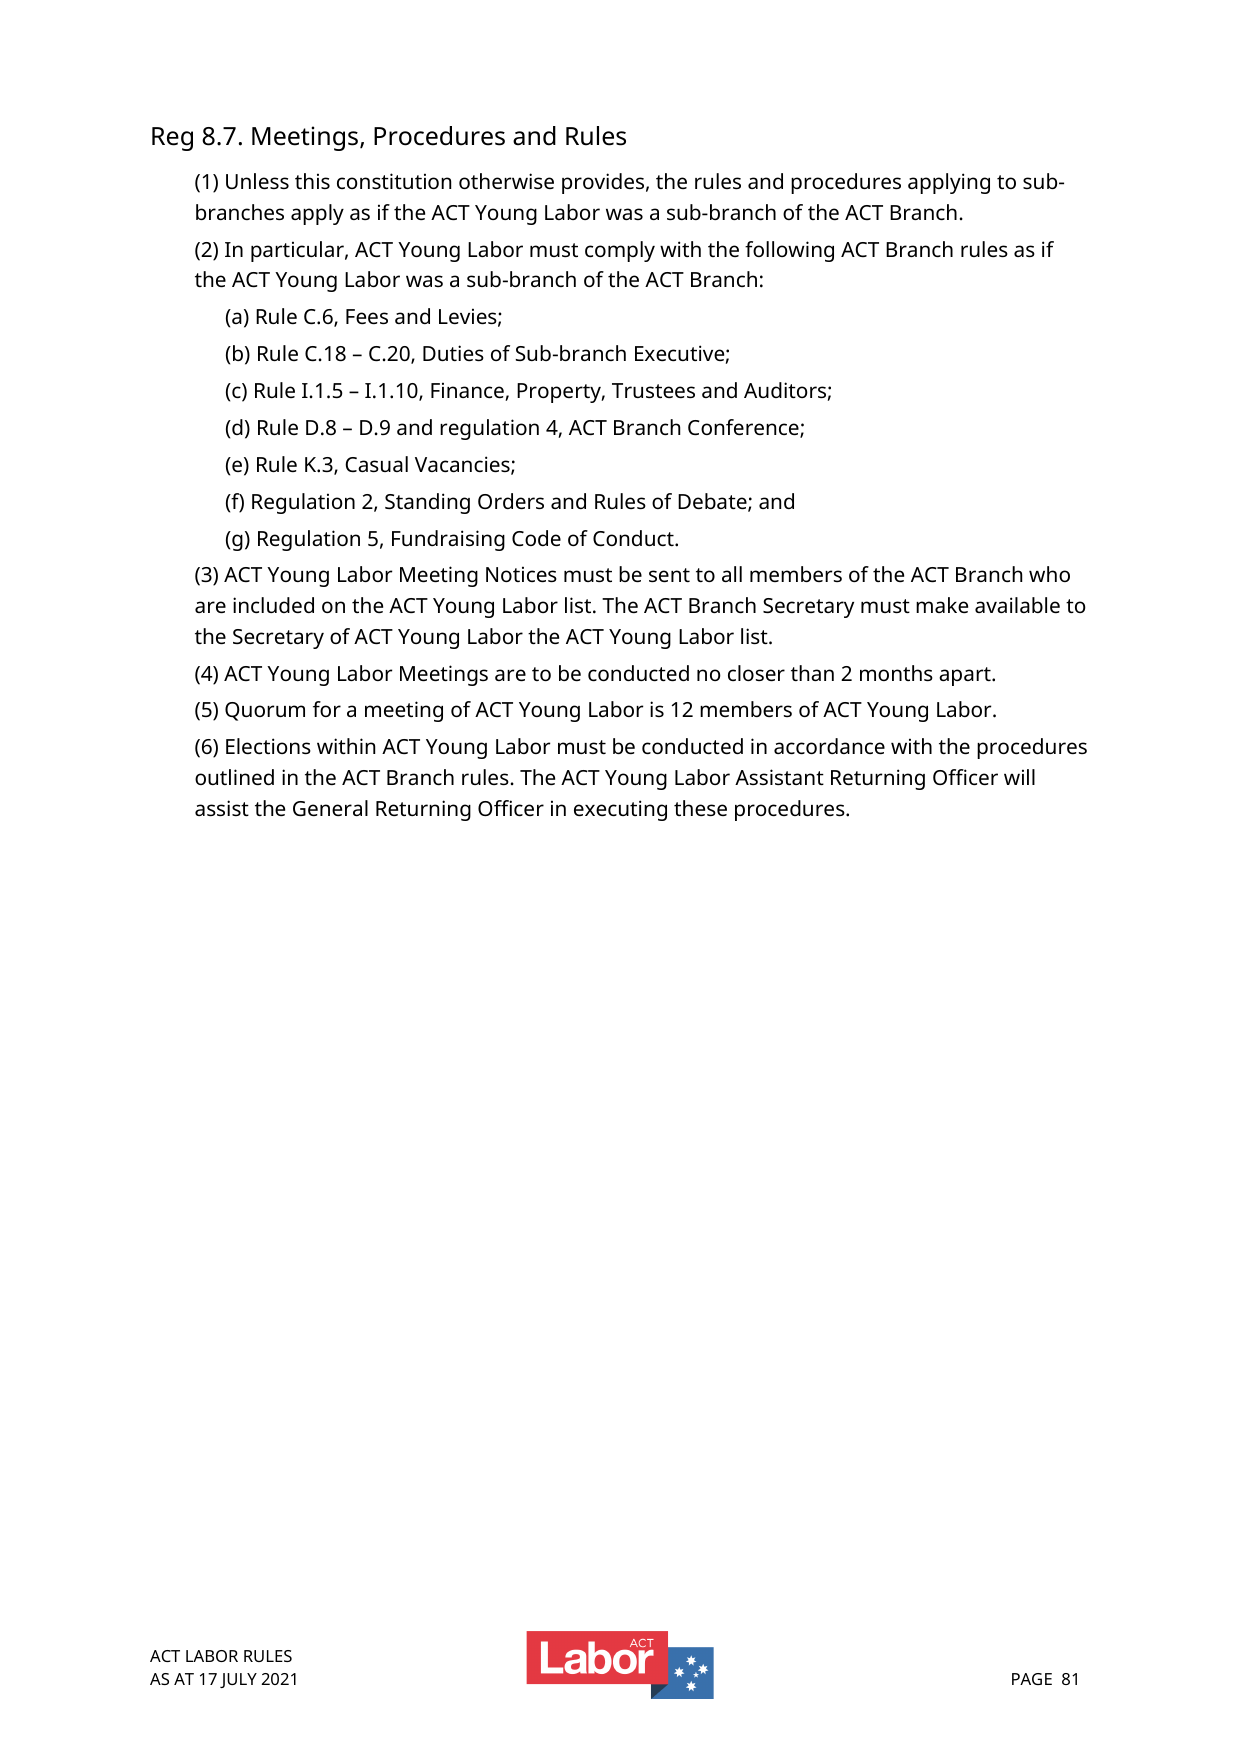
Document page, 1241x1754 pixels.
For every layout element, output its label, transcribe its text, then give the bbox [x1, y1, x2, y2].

text Regulation 2, Standing Orders and Rules of Debate; and [225, 487, 1090, 515]
text Elections within ACT Young Labor must be conducted in accordance with the procedures outlined in the ACT Branch rules. The ACT Young Labor Assistant Returning Officer will assist the General Returning Officer in executing these procedures. [194, 732, 1090, 822]
text ACT Young Labor Meeting Notices must be sent to all members of the ACT Branch who are included on the ACT Young Labor list. The ACT Branch Secretary must make available to the Secretary of ACT Young Labor the ACT Young Labor list. [194, 561, 1090, 650]
text Unless this constitution otherwise provides, the rules and procedures applying to sub-branches apply as if the ACT Young Labor was a sub-branch of the ACT Branch. [194, 167, 1090, 226]
picture [526, 1631, 714, 1699]
text Rule C.6, Fees and Levies; [225, 302, 1090, 331]
text In particular, ACT Young Labor must comply with the following ACT Branch rules as if the ACT Young Labor was a sub-branch of the ACT Branch: [194, 235, 1090, 294]
text Regulation 5, Fundraising Code of Conduct. [225, 524, 1090, 552]
text Rule K.3, Casual Vacancies; [225, 450, 1090, 478]
text Rule I.1.5 – I.1.10, Finance, Property, Trustees and Auditors; [225, 376, 1090, 404]
text Quorum for a meeting of ACT Young Labor is 12 members of ACT Young Labor. [194, 696, 1090, 724]
text ACT Young Labor Meetings are to be conducted no closer than 2 months apart. [194, 659, 1090, 687]
text Rule C.18 – C.20, Duties of Sub-branch Executive; [225, 339, 1090, 368]
text Rule D.8 – D.9 and regulation 4, ACT Branch Conference; [225, 413, 1090, 441]
text Meetings, Procedures and Rules [150, 118, 1090, 152]
